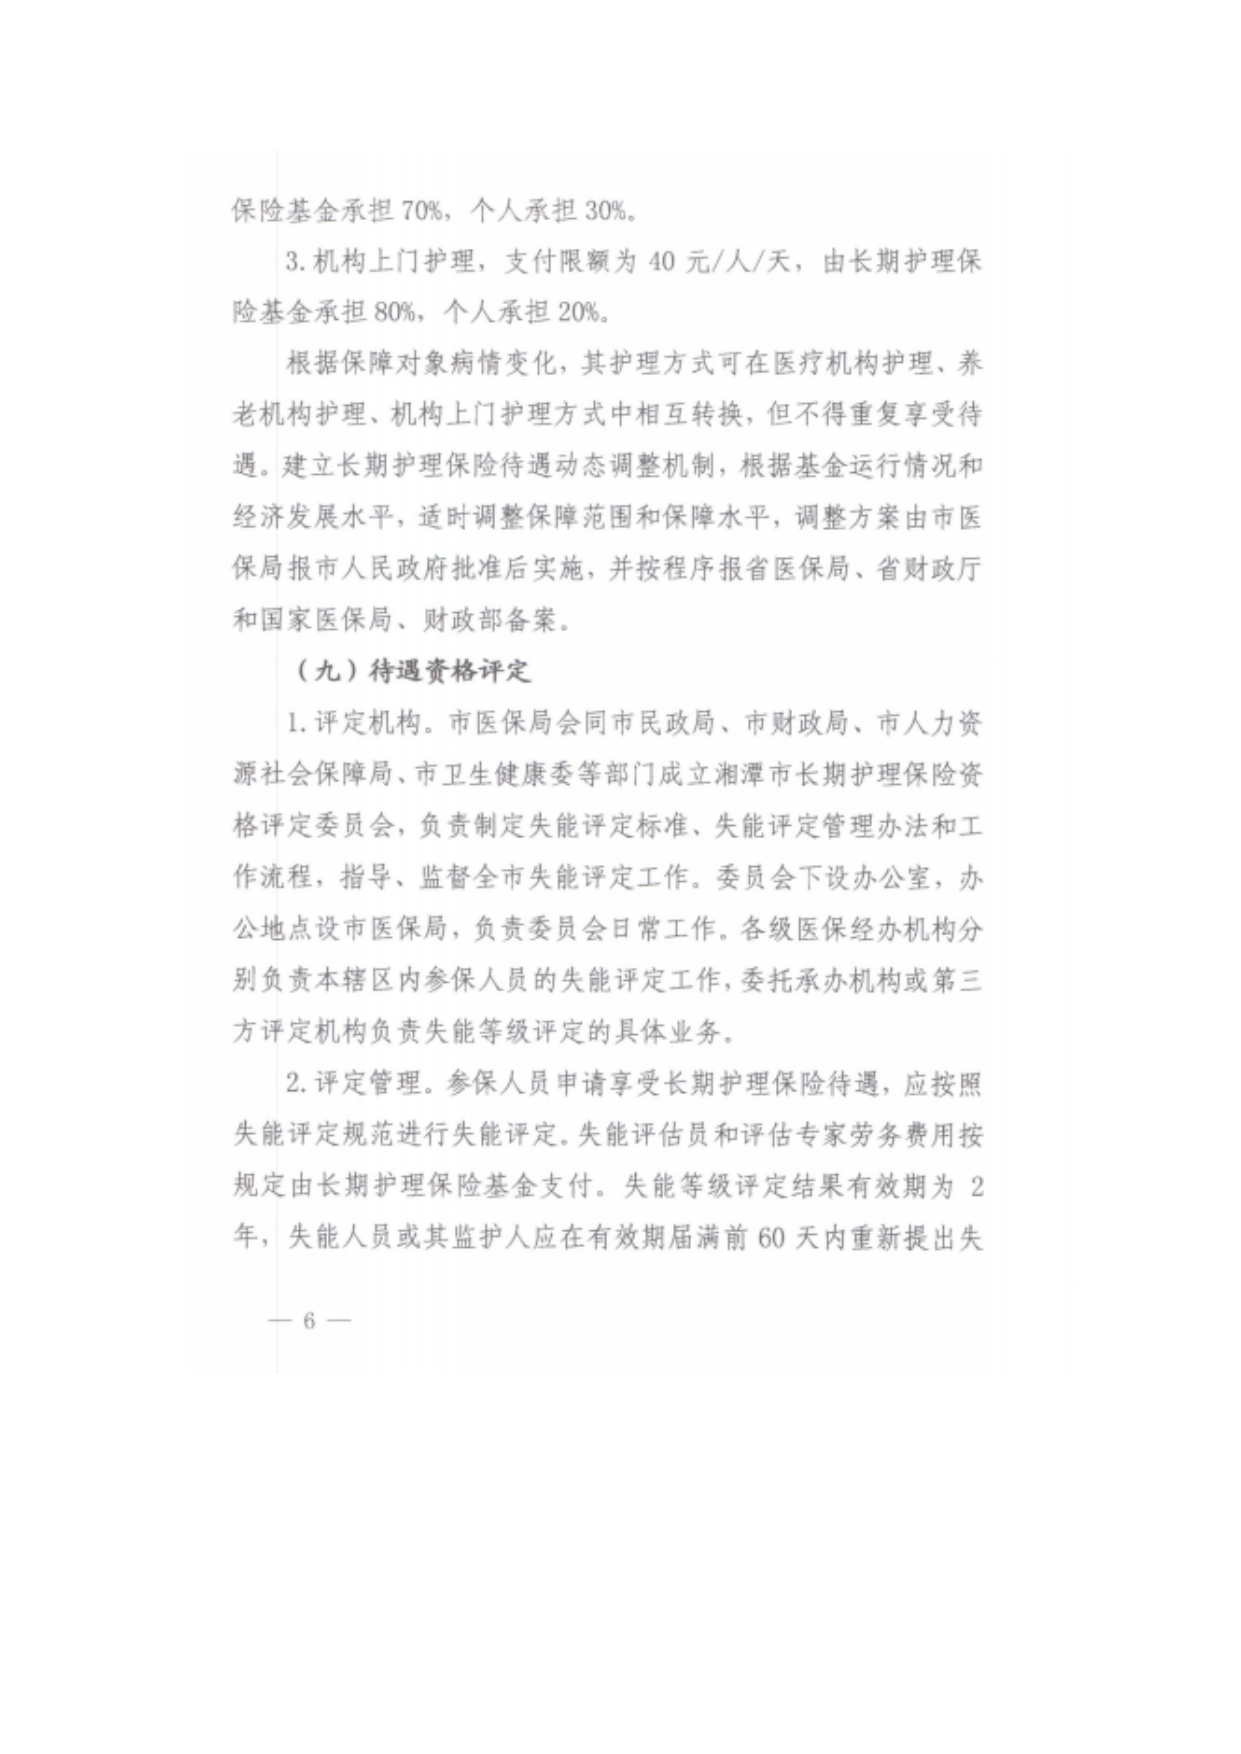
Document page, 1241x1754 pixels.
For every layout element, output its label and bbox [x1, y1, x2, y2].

picture [187, 150, 1083, 1374]
